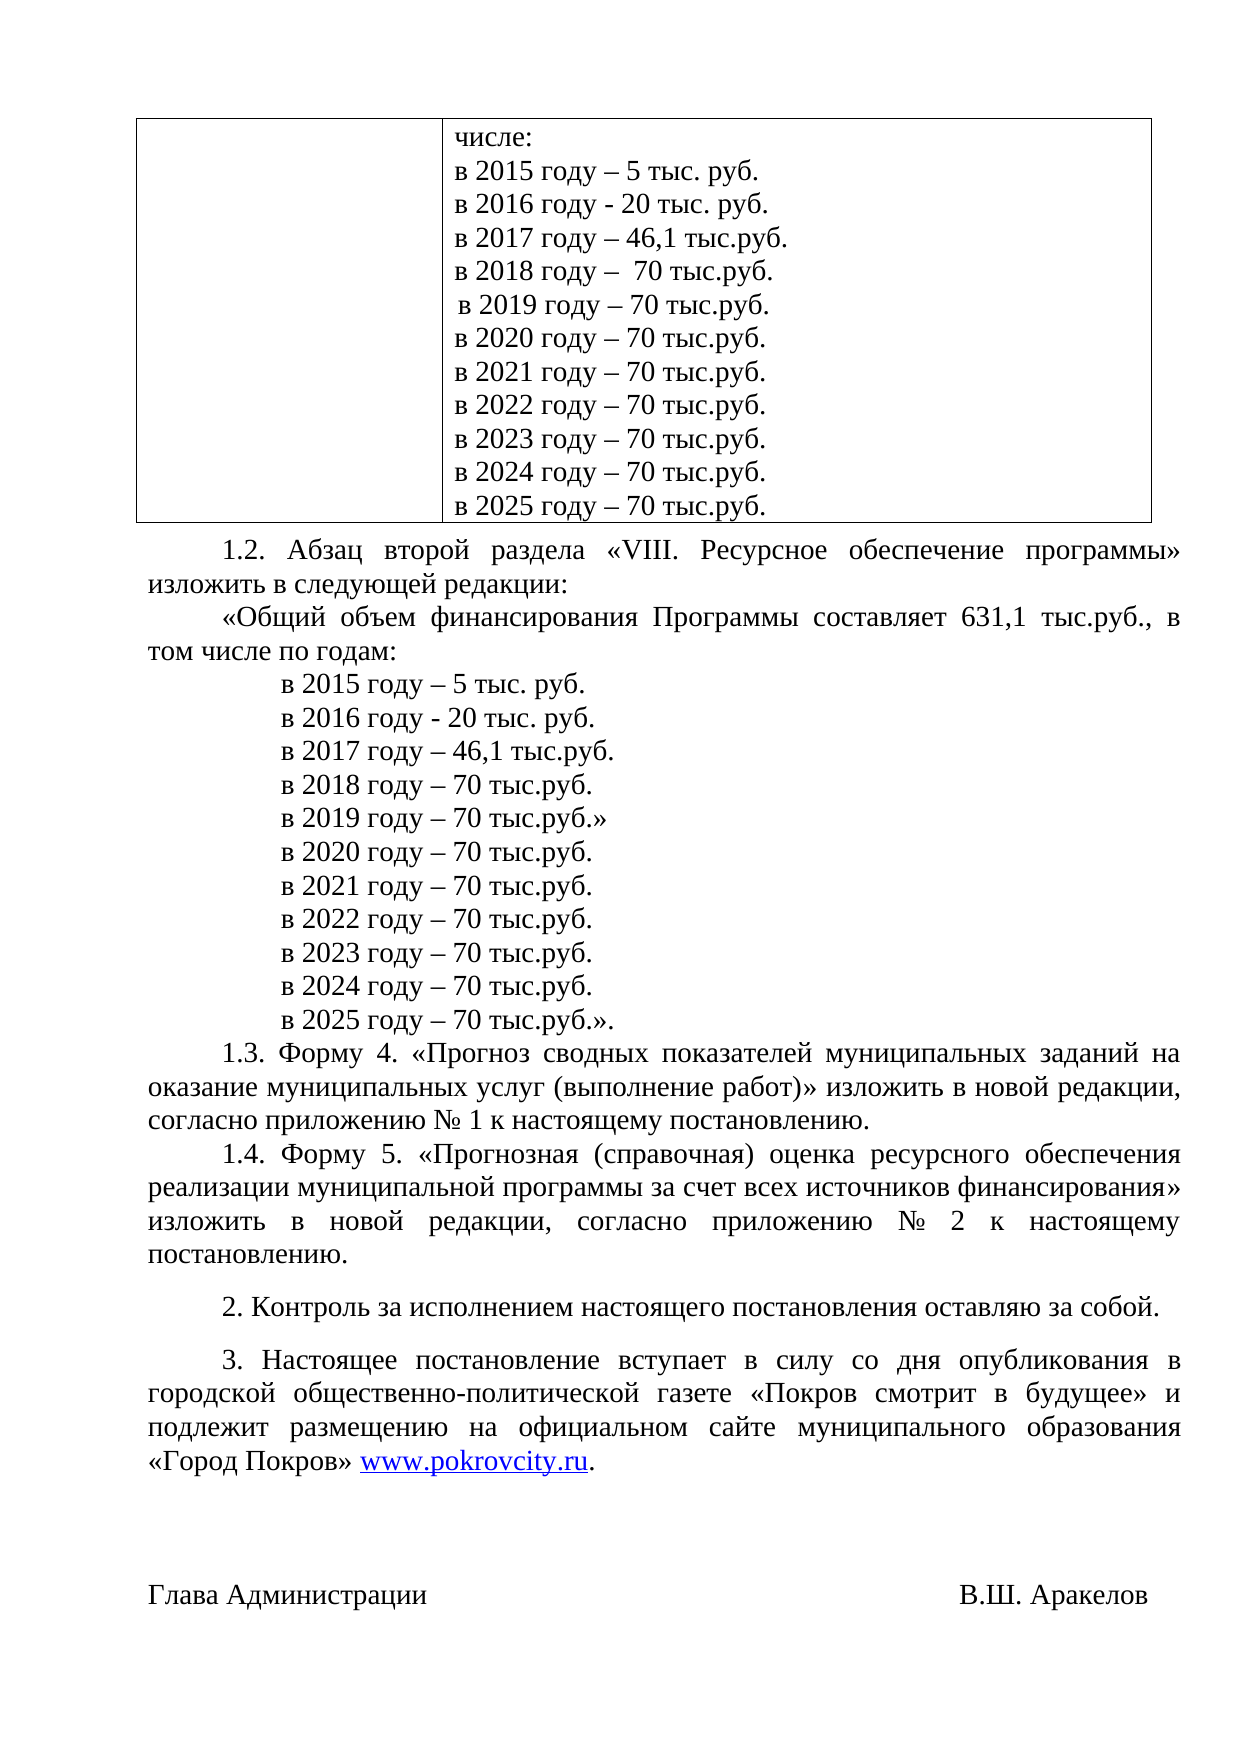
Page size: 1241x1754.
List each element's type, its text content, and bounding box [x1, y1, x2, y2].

text 2. Контроль за исполнением настоящего постановления оставляю за собой. [148, 1289, 1181, 1323]
text в 2022 году – 70 тыс.руб. [281, 901, 1192, 935]
text в 2015 году – 5 тыс. руб. [207, 666, 1181, 700]
text в 2018 году – 70 тыс.руб. [207, 767, 1181, 801]
text в 2021 году – 70 тыс.руб. [281, 868, 1192, 901]
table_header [443, 119, 1151, 522]
text в 2024 году – 70 тыс.руб. [281, 968, 1192, 1002]
text в 2025 году – 70 тыс.руб.». [207, 1002, 1181, 1035]
text в 2017 году – 46,1 тыс.руб. [207, 733, 1181, 767]
text 1.3. Форму 4. «Прогноз сводных показателей муниципальных заданий на оказание муниципальных услуг (выполнение работ)» изложить в новой редакции, согласно приложению № 1 к настоящему постановлению. [148, 1035, 1181, 1136]
text 3. Настоящее постановление вступает в силу со дня опубликования в городской общественно-политической газете «Покров смотрит в будущее» и подлежит размещению на официальном сайте муниципального образования «Город Покров» www.pokrovcity.ru. [148, 1342, 1181, 1476]
text в 2019 году – 70 тыс.руб.» [207, 801, 1181, 834]
text в 2023 году – 70 тыс.руб. [281, 935, 1192, 968]
text 1.2. Абзац второй раздела «VIII. Ресурсное обеспечение программы» изложить в следующей редакции: [148, 532, 1181, 599]
text 1.4. Форму 5. «Прогнозная (справочная) оценка ресурсного обеспечения реализации муниципальной программы за счет всех источников финансирования» изложить в новой редакции, согласно приложению № 2 к настоящему постановлению. [148, 1136, 1181, 1270]
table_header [137, 119, 442, 522]
text в 2020 году – 70 тыс.руб. [281, 834, 1192, 868]
text «Общий объем финансирования Программы составляет 631,1 тыс.руб., в том числе по годам: [148, 599, 1181, 666]
text Глава Администрации В.Ш. Аракелов [148, 1577, 1181, 1610]
text в 2016 году - 20 тыс. руб. [207, 700, 1181, 733]
